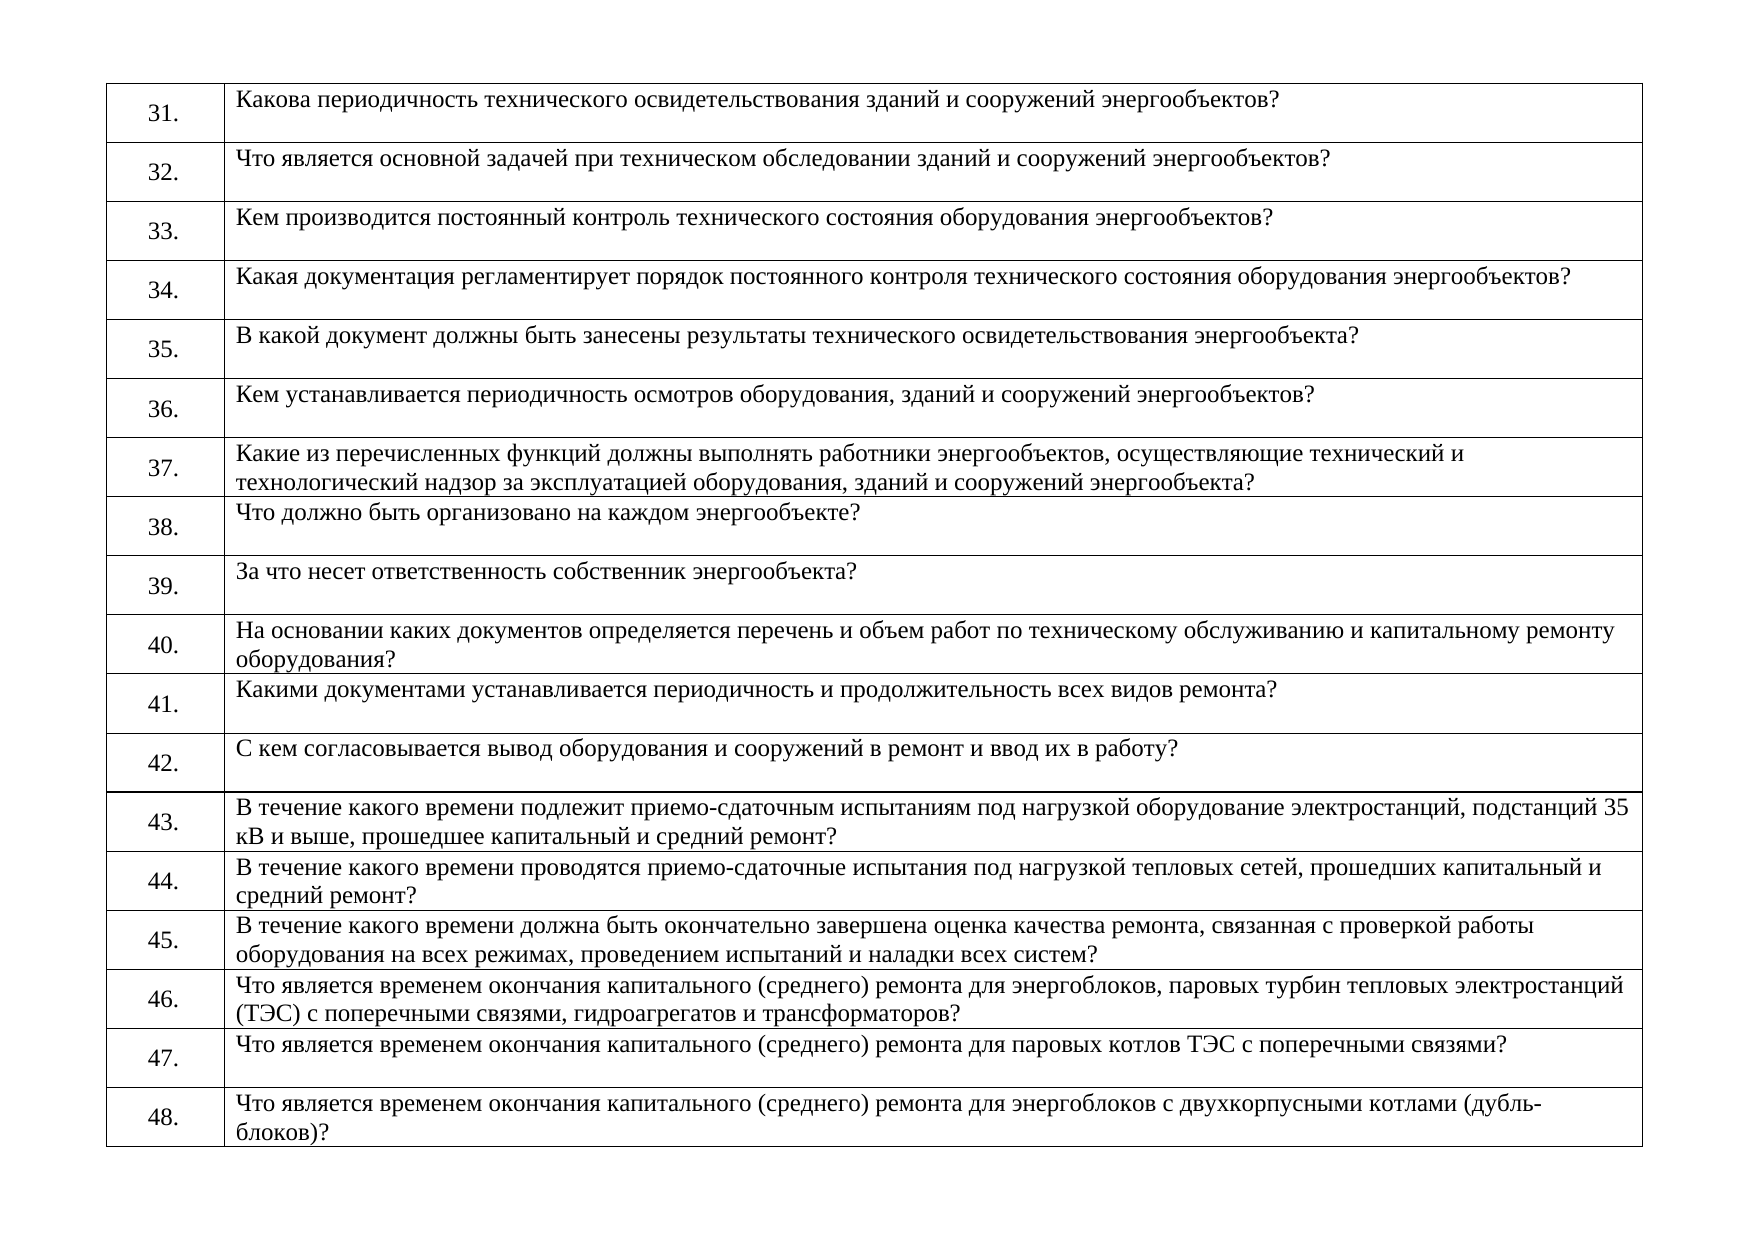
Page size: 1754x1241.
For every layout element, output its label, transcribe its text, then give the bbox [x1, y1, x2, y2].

table_cell Какая документация регламентирует порядок постоянного контроля технического состояния оборудования энергообъектов? [225, 261, 1642, 319]
table_cell [107, 615, 224, 673]
table_cell В какой документ должны быть занесены результаты технического освидетельствования энергообъекта? [225, 320, 1642, 378]
table_cell [107, 1029, 224, 1087]
table_cell Кем производится постоянный контроль технического состояния оборудования энергообъектов? [225, 202, 1642, 260]
table_cell [107, 438, 224, 496]
table_cell [107, 143, 224, 201]
table_cell [107, 261, 224, 319]
table_cell [107, 970, 224, 1028]
table_cell Какие из перечисленных функций должны выполнять работники энергообъектов, осуществляющие технический и технологический надзор за эксплуатацией оборудования, зданий и сооружений энергообъекта? [225, 438, 1642, 496]
table_cell Что является временем окончания капитального (среднего) ремонта для энергоблоков, паровых турбин тепловых электростанций (ТЭС) с поперечными связями, гидроагрегатов и трансформаторов? [225, 970, 1642, 1028]
table_cell Что является временем окончания капитального (среднего) ремонта для энергоблоков с двухкорпусными котлами (дубль-блоков)? [225, 1088, 1642, 1146]
table_cell Какова периодичность технического освидетельствования зданий и сооружений энергообъектов? [225, 84, 1642, 142]
table_cell Что является основной задачей при техническом обследовании зданий и сооружений энергообъектов? [225, 143, 1642, 201]
table_cell [107, 202, 224, 260]
table_cell Кем устанавливается периодичность осмотров оборудования, зданий и сооружений энергообъектов? [225, 379, 1642, 437]
table_cell Что является временем окончания капитального (среднего) ремонта для паровых котлов ТЭС с поперечными связями? [225, 1029, 1642, 1087]
table_cell [107, 320, 224, 378]
table_cell [107, 379, 224, 437]
table_cell [107, 674, 224, 732]
table_cell В течение какого времени подлежит приемо-сдаточным испытаниям под нагрузкой оборудование электростанций, подстанций 35 кВ и выше, прошедшее капитальный и средний ремонт? [225, 793, 1642, 851]
table_cell [107, 497, 224, 555]
table_cell С кем согласовывается вывод оборудования и сооружений в ремонт и ввод их в работу? [225, 734, 1642, 791]
table_cell [107, 852, 224, 909]
table_cell [107, 1088, 224, 1146]
table_cell Какими документами устанавливается периодичность и продолжительность всех видов ремонта? [225, 674, 1642, 732]
table_cell Что должно быть организовано на каждом энергообъекте? [225, 497, 1642, 555]
table_cell [107, 734, 224, 791]
table_cell [107, 84, 224, 142]
table_cell На основании каких документов определяется перечень и объем работ по техническому обслуживанию и капитальному ремонту оборудования? [225, 615, 1642, 673]
table_cell [107, 911, 224, 969]
table_cell [107, 793, 224, 851]
table_cell [107, 556, 224, 614]
table_cell За что несет ответственность собственник энергообъекта? [225, 556, 1642, 614]
table_cell В течение какого времени проводятся приемо-сдаточные испытания под нагрузкой тепловых сетей, прошедших капитальный и средний ремонт? [225, 852, 1642, 909]
table_cell В течение какого времени должна быть окончательно завершена оценка качества ремонта, связанная с проверкой работы оборудования на всех режимах, проведением испытаний и наладки всех систем? [225, 911, 1642, 969]
